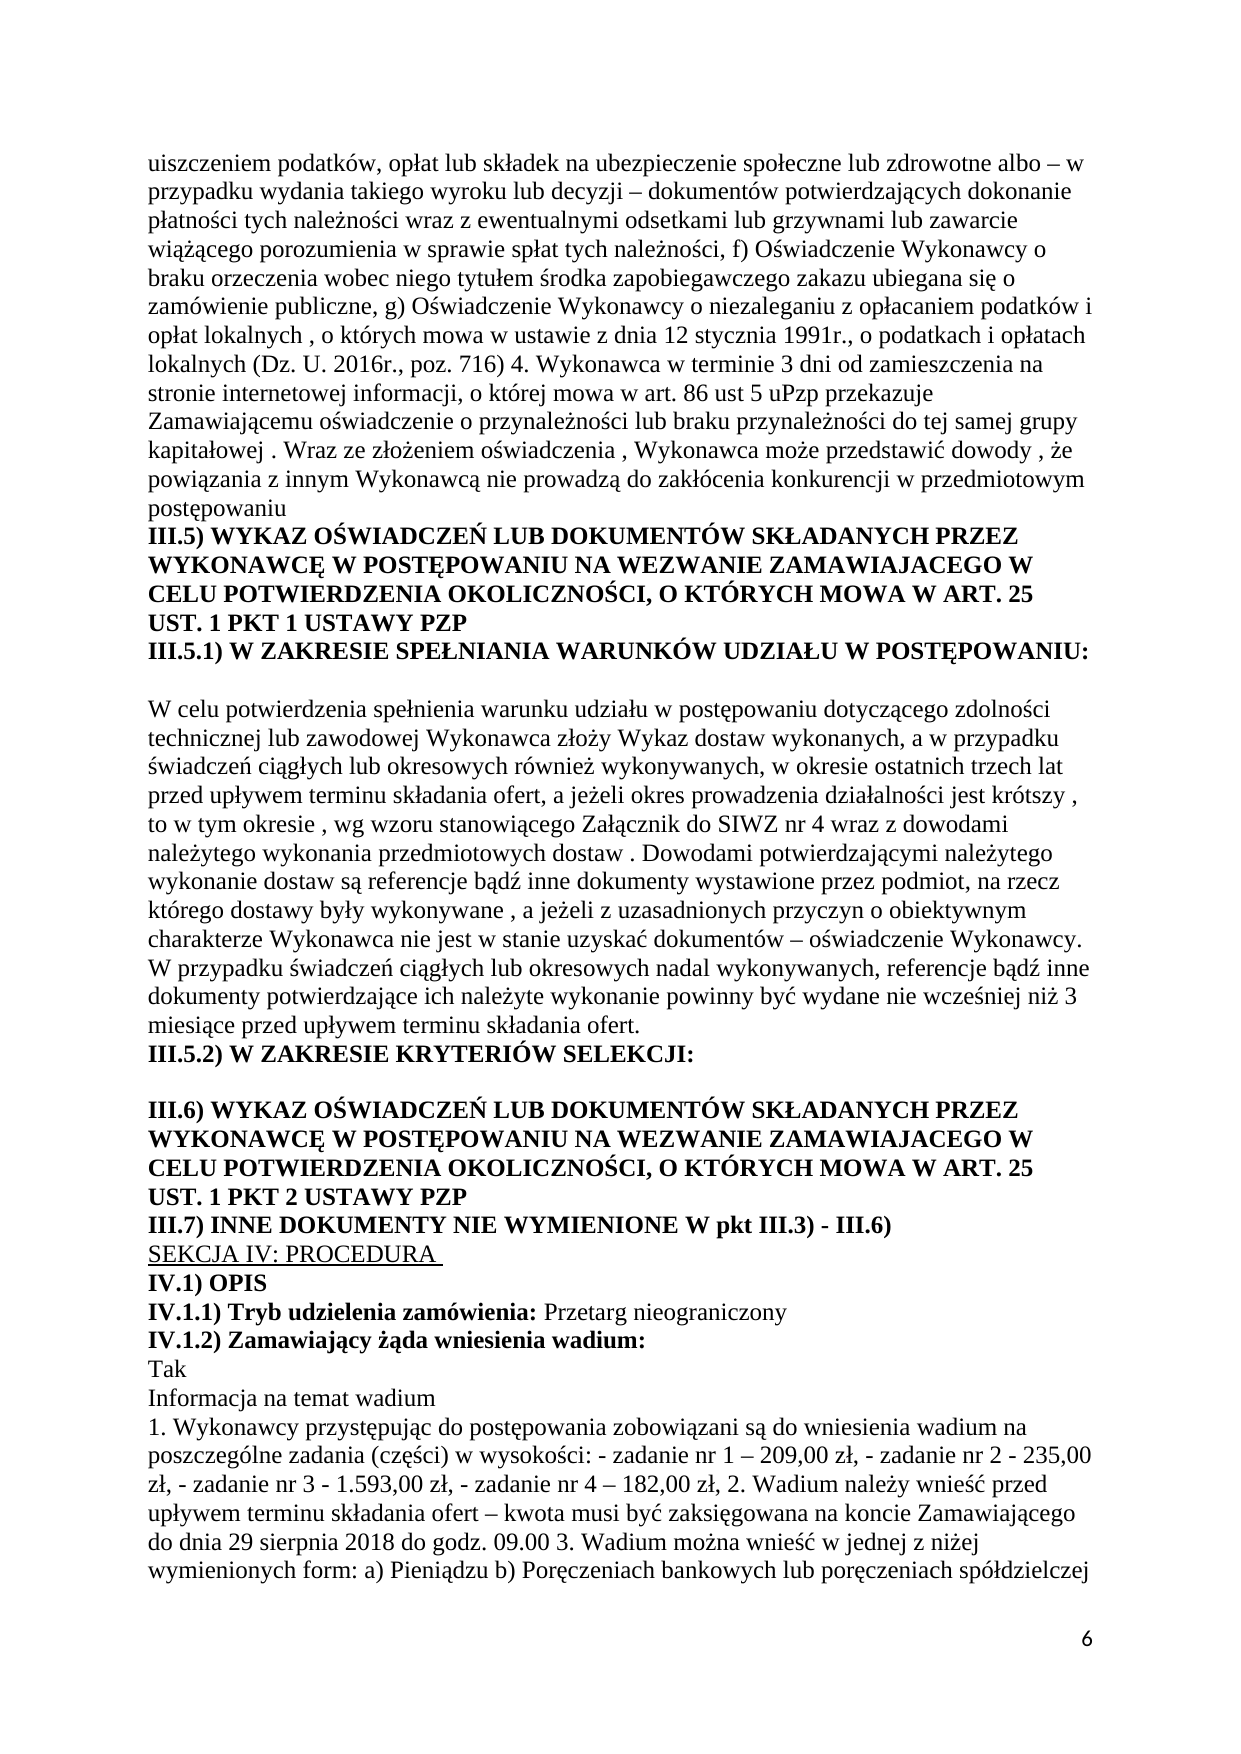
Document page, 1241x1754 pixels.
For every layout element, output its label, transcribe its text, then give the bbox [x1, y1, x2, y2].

text SEKCJA IV: PROCEDURA [148, 1239, 1093, 1268]
text IV.1) OPIS IV.1.1) Tryb udzielenia zamówienia: Przetarg nieograniczony IV.1.2) Zamawiający żąda wniesienia wadium: [148, 1268, 1093, 1354]
text III.5) WYKAZ OŚWIADCZEŃ LUB DOKUMENTÓW SKŁADANYCH PRZEZ WYKONAWCĘ W POSTĘPOWANIU NA WEZWANIE ZAMAWIAJACEGO W CELU POTWIERDZENIA OKOLICZNOŚCI, O KTÓRYCH MOWA W ART. 25 UST. 1 PKT 1 USTAWY PZP [148, 521, 1093, 636]
text III.5.1) W ZAKRESIE SPEŁNIANIA WARUNKÓW UDZIAŁU W POSTĘPOWANIU: W celu potwierdzenia spełnienia warunku udziału w postępowaniu dotyczącego zdolności technicznej lub zawodowej Wykonawca złoży Wykaz dostaw wykonanych, a w przypadku świadczeń ciągłych lub okresowych również wykonywanych, w okresie ostatnich trzech lat przed upływem terminu składania ofert, a jeżeli okres prowadzenia działalności jest krótszy , to w tym okresie , wg wzoru stanowiącego Załącznik do SIWZ nr 4 wraz z dowodami należytego wykonania przedmiotowych dostaw . Dowodami potwierdzającymi należytego wykonanie dostaw są referencje bądź inne dokumenty wystawione przez podmiot, na rzecz którego dostawy były wykonywane , a jeżeli z uzasadnionych przyczyn o obiektywnym charakterze Wykonawca nie jest w stanie uzyskać dokumentów – oświadczenie Wykonawcy. W przypadku świadczeń ciągłych lub okresowych nadal wykonywanych, referencje bądź inne dokumenty potwierdzające ich należyte wykonanie powinny być wydane nie wcześniej niż 3 miesiące przed upływem terminu składania ofert. III.5.2) W ZAKRESIE KRYTERIÓW SELEKCJI: [148, 636, 1093, 1096]
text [148, 1354, 1093, 1584]
text III.7) INNE DOKUMENTY NIE WYMIENIONE W pkt III.3) - III.6) [148, 1211, 1093, 1239]
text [148, 148, 1093, 521]
text III.6) WYKAZ OŚWIADCZEŃ LUB DOKUMENTÓW SKŁADANYCH PRZEZ WYKONAWCĘ W POSTĘPOWANIU NA WEZWANIE ZAMAWIAJACEGO W CELU POTWIERDZENIA OKOLICZNOŚCI, O KTÓRYCH MOWA W ART. 25 UST. 1 PKT 2 USTAWY PZP [148, 1096, 1093, 1211]
